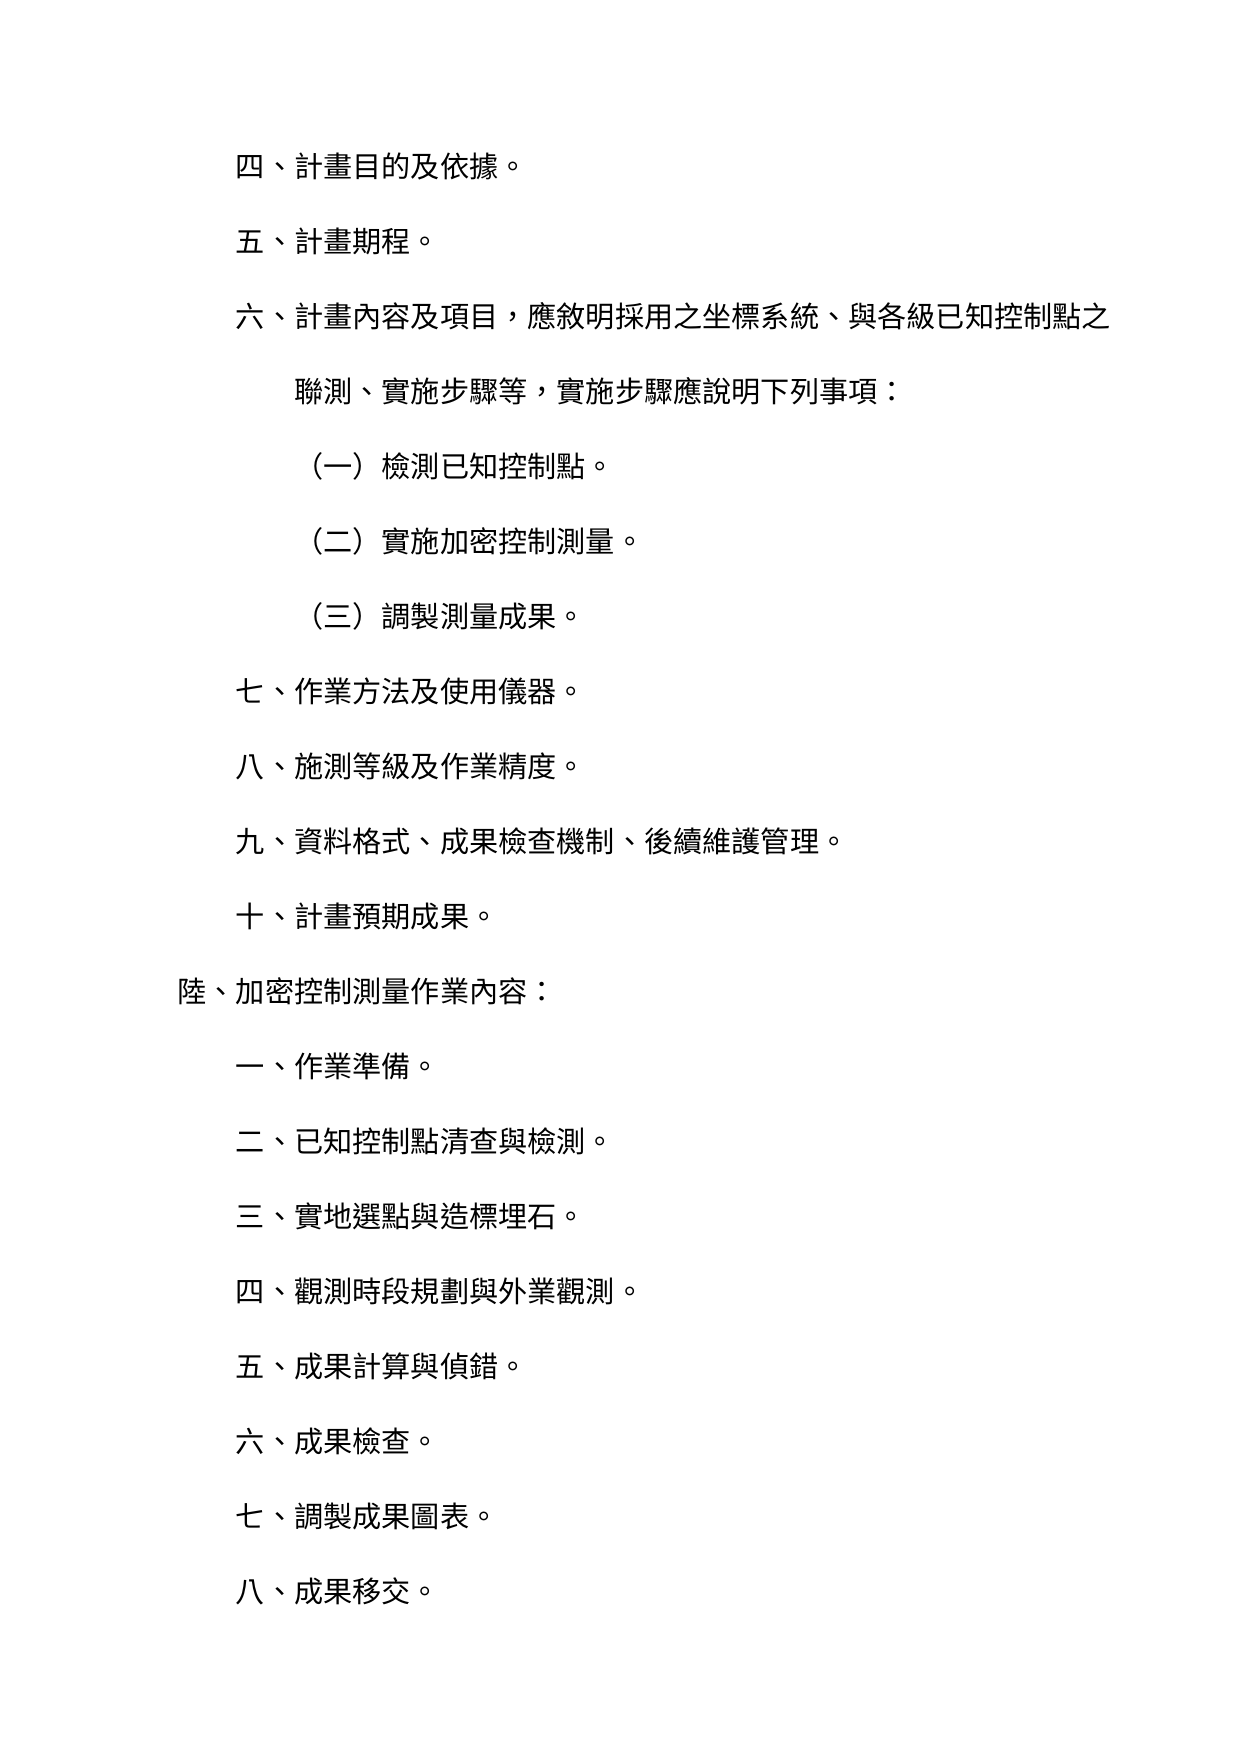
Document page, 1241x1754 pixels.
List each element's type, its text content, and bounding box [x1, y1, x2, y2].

text 六、成果檢查。 [177, 1402, 1122, 1477]
text 七、調製成果圖表。 [177, 1477, 1122, 1552]
text 八、成果移交。 [177, 1552, 1122, 1627]
text 十、計畫預期成果。 [177, 877, 1122, 952]
text 九、資料格式、成果檢查機制、後續維護管理。 [177, 802, 1122, 877]
text 一、作業準備。 [177, 1027, 1122, 1102]
text 六、計畫內容及項目，應敘明採用之坐標系統、與各級已知控制點之聯測、實施步驟等，實施步驟應說明下列事項： [177, 277, 1122, 427]
text 五、計畫期程。 [177, 202, 1122, 277]
text 二、已知控制點清查與檢測。 [177, 1102, 1122, 1177]
text 七、作業方法及使用儀器。 [177, 652, 1122, 727]
text 五、成果計算與偵錯。 [177, 1327, 1122, 1402]
text （一）檢測已知控制點。 [177, 427, 1122, 502]
text 三、實地選點與造標埋石。 [177, 1177, 1122, 1252]
text 四、觀測時段規劃與外業觀測。 [177, 1252, 1122, 1327]
text 陸、加密控制測量作業內容： [177, 952, 1122, 1027]
text （三）調製測量成果。 [177, 577, 1122, 652]
text （二）實施加密控制測量。 [177, 502, 1122, 577]
text 八、施測等級及作業精度。 [177, 727, 1122, 802]
text 四、計畫目的及依據。 [177, 127, 1122, 202]
